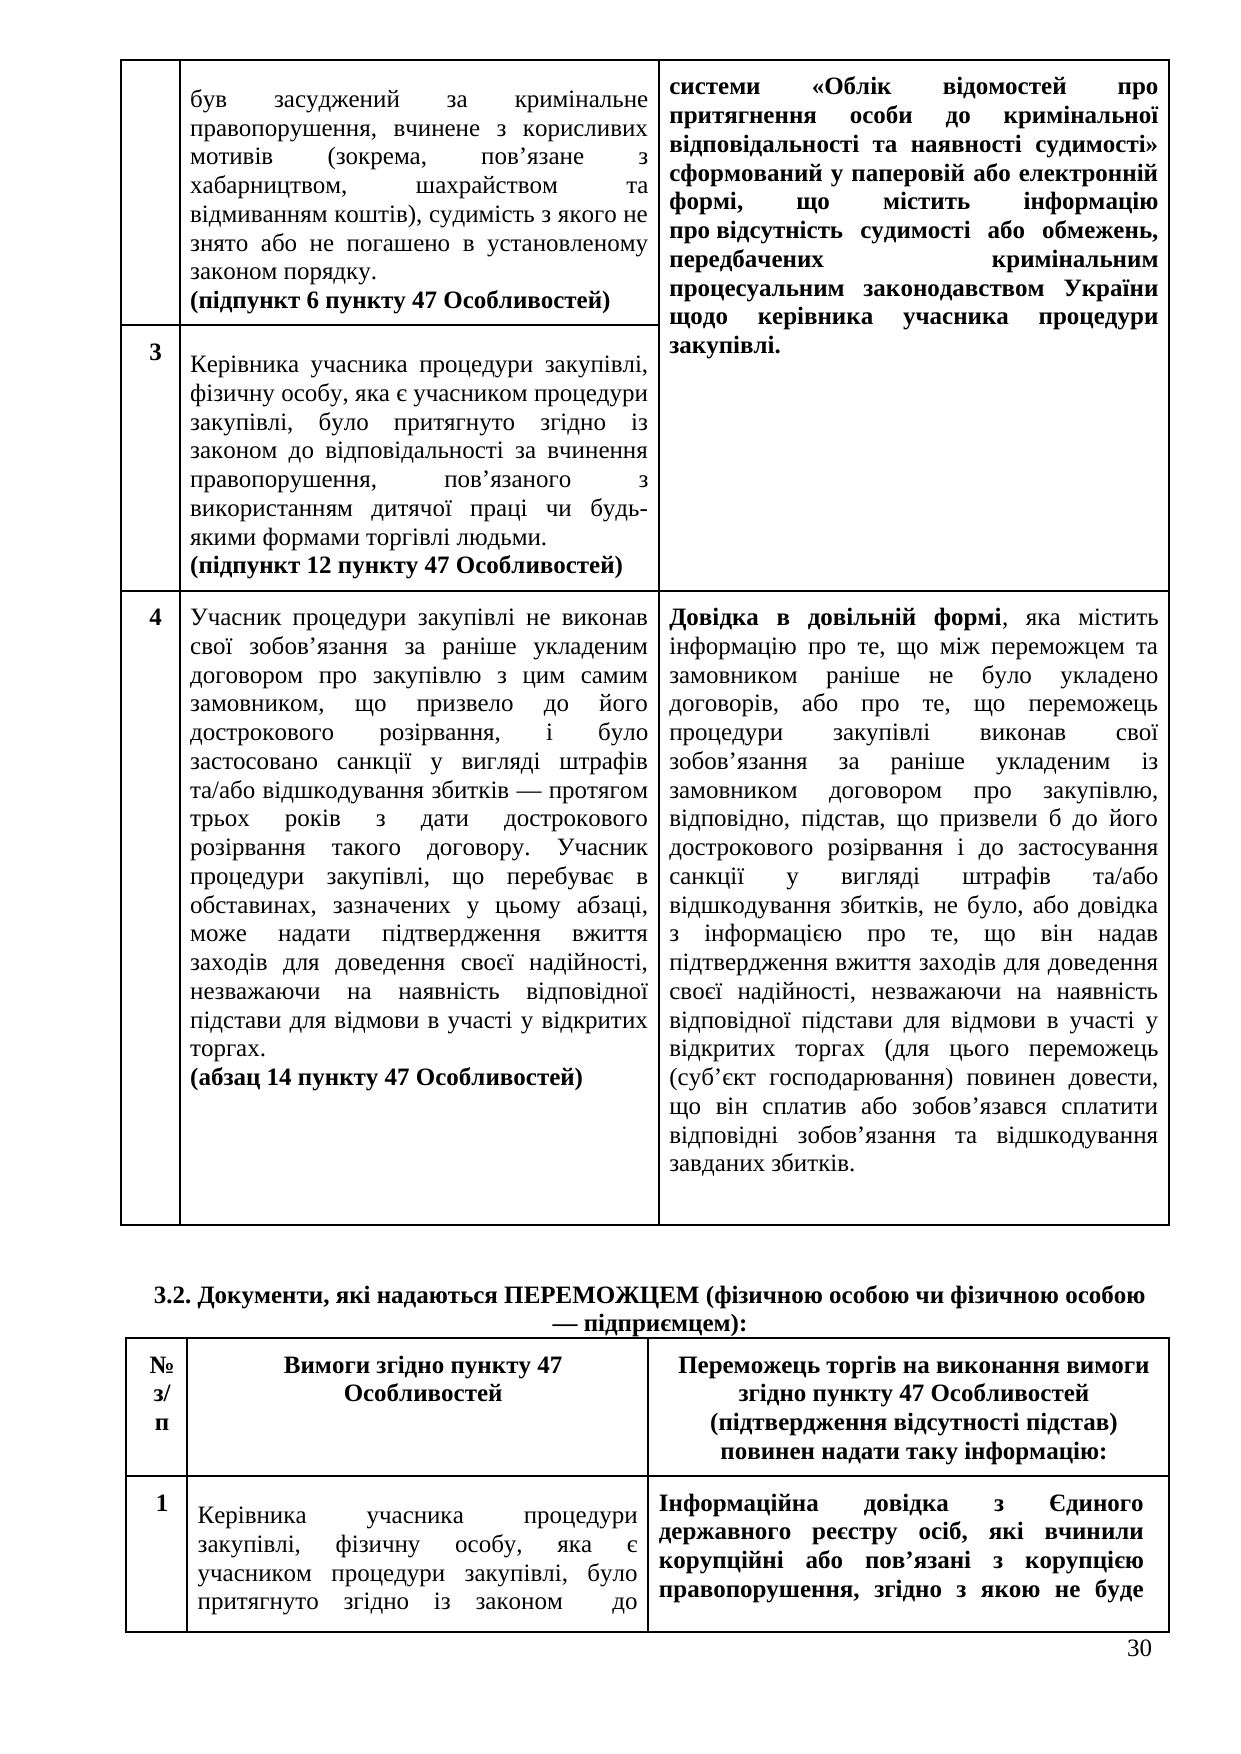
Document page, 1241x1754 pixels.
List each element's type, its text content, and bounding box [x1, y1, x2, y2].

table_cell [660, 61, 1168, 590]
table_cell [649, 1477, 1168, 1631]
table_cell Учасник процедури закупівлі не виконав свої зобов’язання за раніше укладеним договором про закупівлю з цим самим замовником, що призвело до його дострокового розірвання, і було застосовано санкції у вигляді штрафів та/або відшкодування збитків — протягом трьох років з дати дострокового розірвання такого договору. Учасник процедури закупівлі, що перебуває в обставинах, зазначених у цьому абзаці, може надати підтвердження вжиття заходів для доведення своєї надійності, незважаючи на наявність відповідної підстави для відмови в участі у відкритих торгах. (абзац 14 пункту 47 Особливостей) [181, 592, 658, 1224]
text 3.2. Документи, які надаються ПЕРЕМОЖЦЕМ (фізичною особою чи фізичною особою — підприємцем): [148, 1280, 1152, 1337]
table_header № з/п [127, 1339, 186, 1475]
table_cell 1 [127, 1477, 186, 1631]
table_cell Керівника учасника процедури закупівлі, фізичну особу, яка є учасником процедури закупівлі, було притягнуто згідно із законом до відповідальності за вчинення правопорушення, пов’язаного з використанням дитячої праці чи будь-якими формами торгівлі людьми. (підпункт 12 пункту 47 Особливостей) [181, 326, 658, 590]
table_cell 3 [122, 326, 179, 590]
table_cell 2 [122, 61, 179, 324]
table_header Переможець торгів на виконання вимоги згідно пункту 47 Особливостей (підтвердження відсутності підстав) повинен надати таку інформацію: [649, 1339, 1168, 1475]
table_cell 4 [122, 592, 179, 1224]
table_cell Довідка в довільній формі, яка містить інформацію про те, що між переможцем та замовником раніше не було укладено договорів, або про те, що переможець процедури закупівлі виконав свої зобов’язання за раніше укладеним із замовником договором про закупівлю, відповідно, підстав, що призвели б до його дострокового розірвання і до застосування санкції у вигляді штрафів та/або відшкодування збитків, не було, або довідка з інформацією про те, що він надав підтвердження вжиття заходів для доведення своєї надійності, незважаючи на наявність відповідної підстави для відмови в участі у відкритих торгах (для цього переможець (суб’єкт господарювання) повинен довести, що він сплатив або зобов’язався сплатити відповідні зобов’язання та відшкодування завданих збитків. [660, 592, 1168, 1224]
table_header Вимоги згідно пункту 47 Особливостей [188, 1339, 647, 1475]
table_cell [181, 61, 658, 324]
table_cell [188, 1477, 647, 1631]
